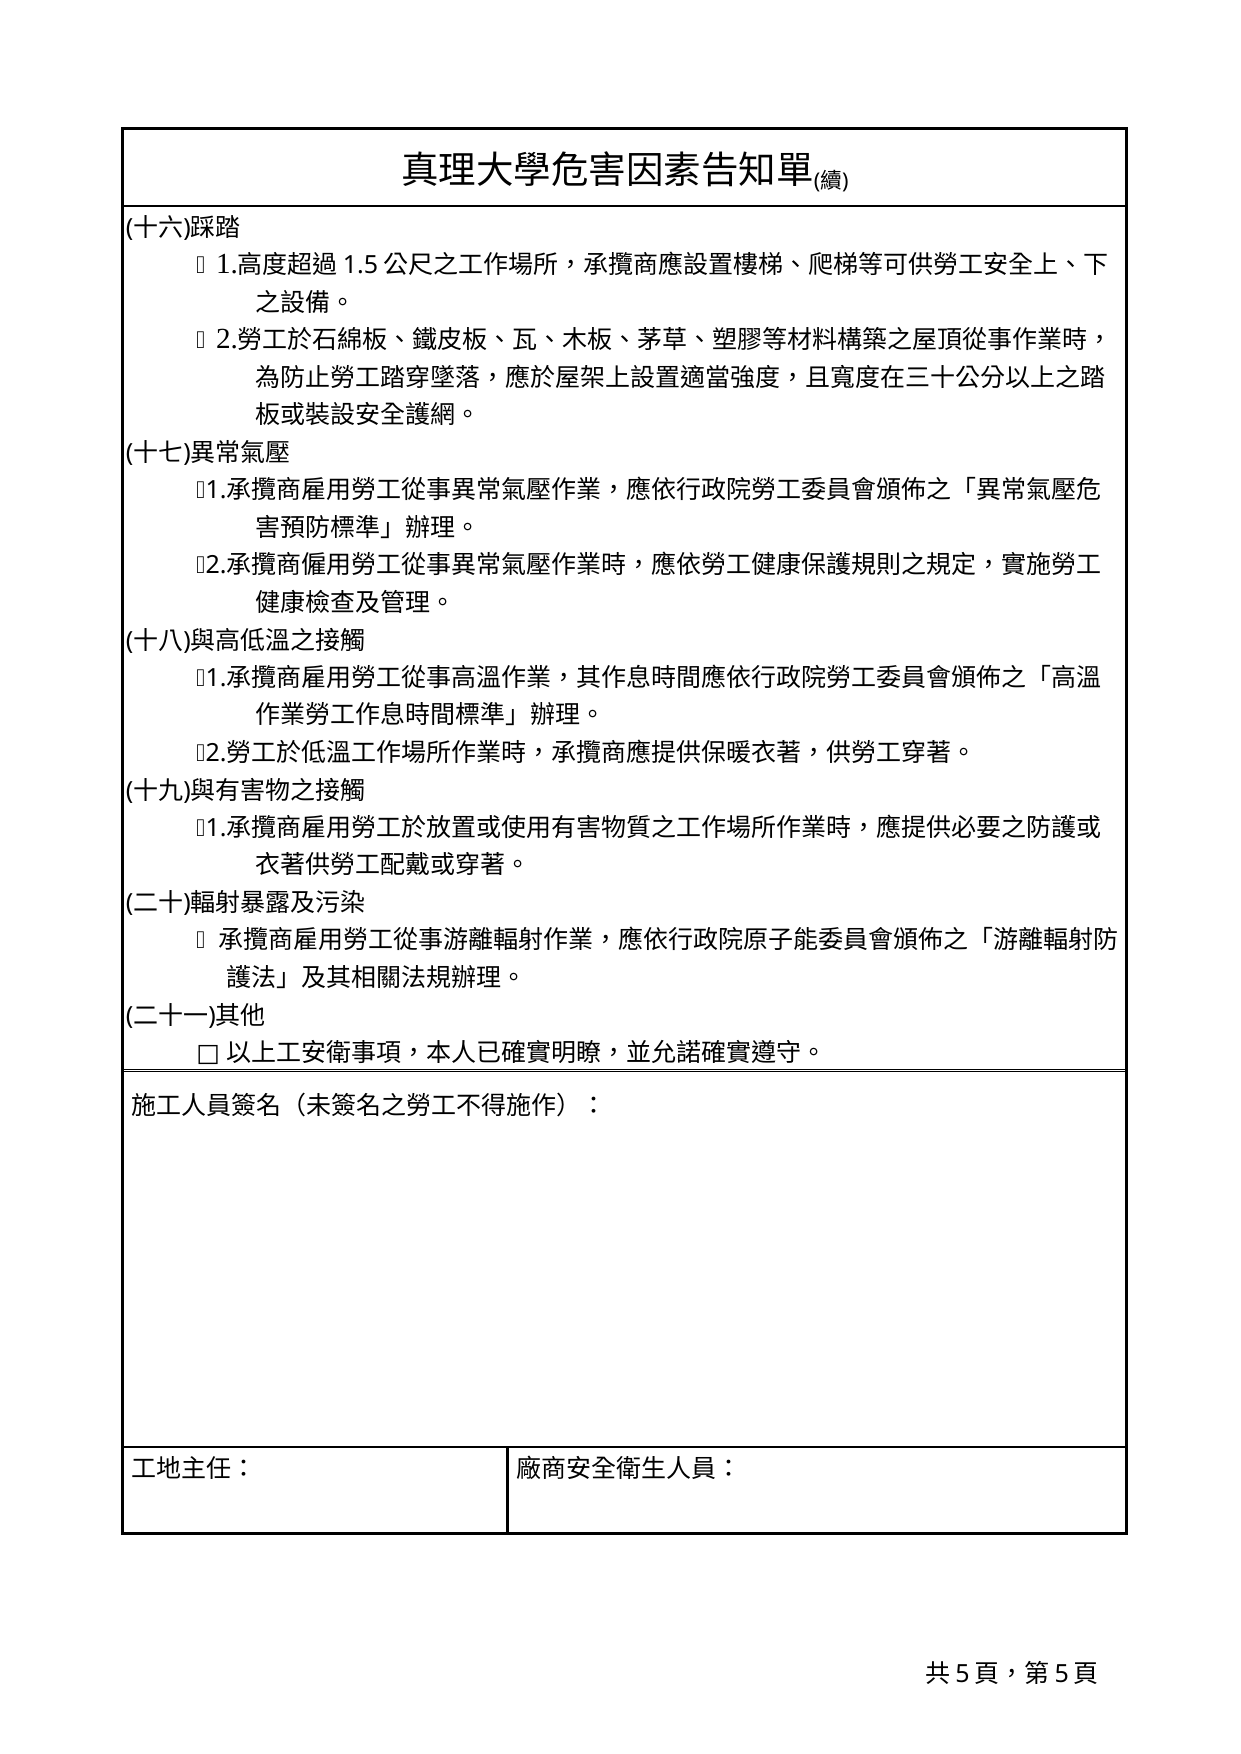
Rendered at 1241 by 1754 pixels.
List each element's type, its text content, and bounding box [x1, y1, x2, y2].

table_cell 廠商安全衛生人員： [509, 1448, 1125, 1532]
table_header 真理大學危害因素告知單(續) [124, 130, 1125, 205]
table_cell 施工人員簽名（未簽名之勞工不得施作）： [124, 1072, 1125, 1446]
table_cell 工地主任： [124, 1448, 506, 1532]
table_cell (十六)踩踏 1.高度超過1.5公尺之工作場所，承攬商應設置樓梯、爬梯等可供勞工安全上、下之設備。 2.勞工於石綿板、鐵皮板、瓦、木板、茅草、塑膠等材料構築之屋頂從事作業時，為防止勞工踏穿墜落，應於屋架上設置適當強度，且寬度在三十公分以上之踏板或裝設安全護網。 (十七)異常氣壓 1.承攬商雇用勞工從事異常氣壓作業，應依行政院勞工委員會頒佈之「異常氣壓危害預防標準」辦理。 2.承攬商僱用勞工從事異常氣壓作業時，應依勞工健康保護規則之規定，實施勞工健康檢查及管理。 (十八)與高低溫之接觸 1.承攬商雇用勞工從事高溫作業，其作息時間應依行政院勞工委員會頒佈之「高溫作業勞工作息時間標準」辦理。 2.勞工於低溫工作場所作業時，承攬商應提供保暖衣著，供勞工穿著。 (十九)與有害物之接觸 1.承攬商雇用勞工於放置或使用有害物質之工作場所作業時，應提供必要之防護或衣著供勞工配戴或穿著。 (二十)輻射暴露及污染 承攬商雇用勞工從事游離輻射作業，應依行政院原子能委員會頒佈之「游離輻射防護法」及其相關法規辦理。 (二十一)其他 □以上工安衛事項，本人已確實明瞭，並允諾確實遵守。 [124, 207, 1125, 1069]
